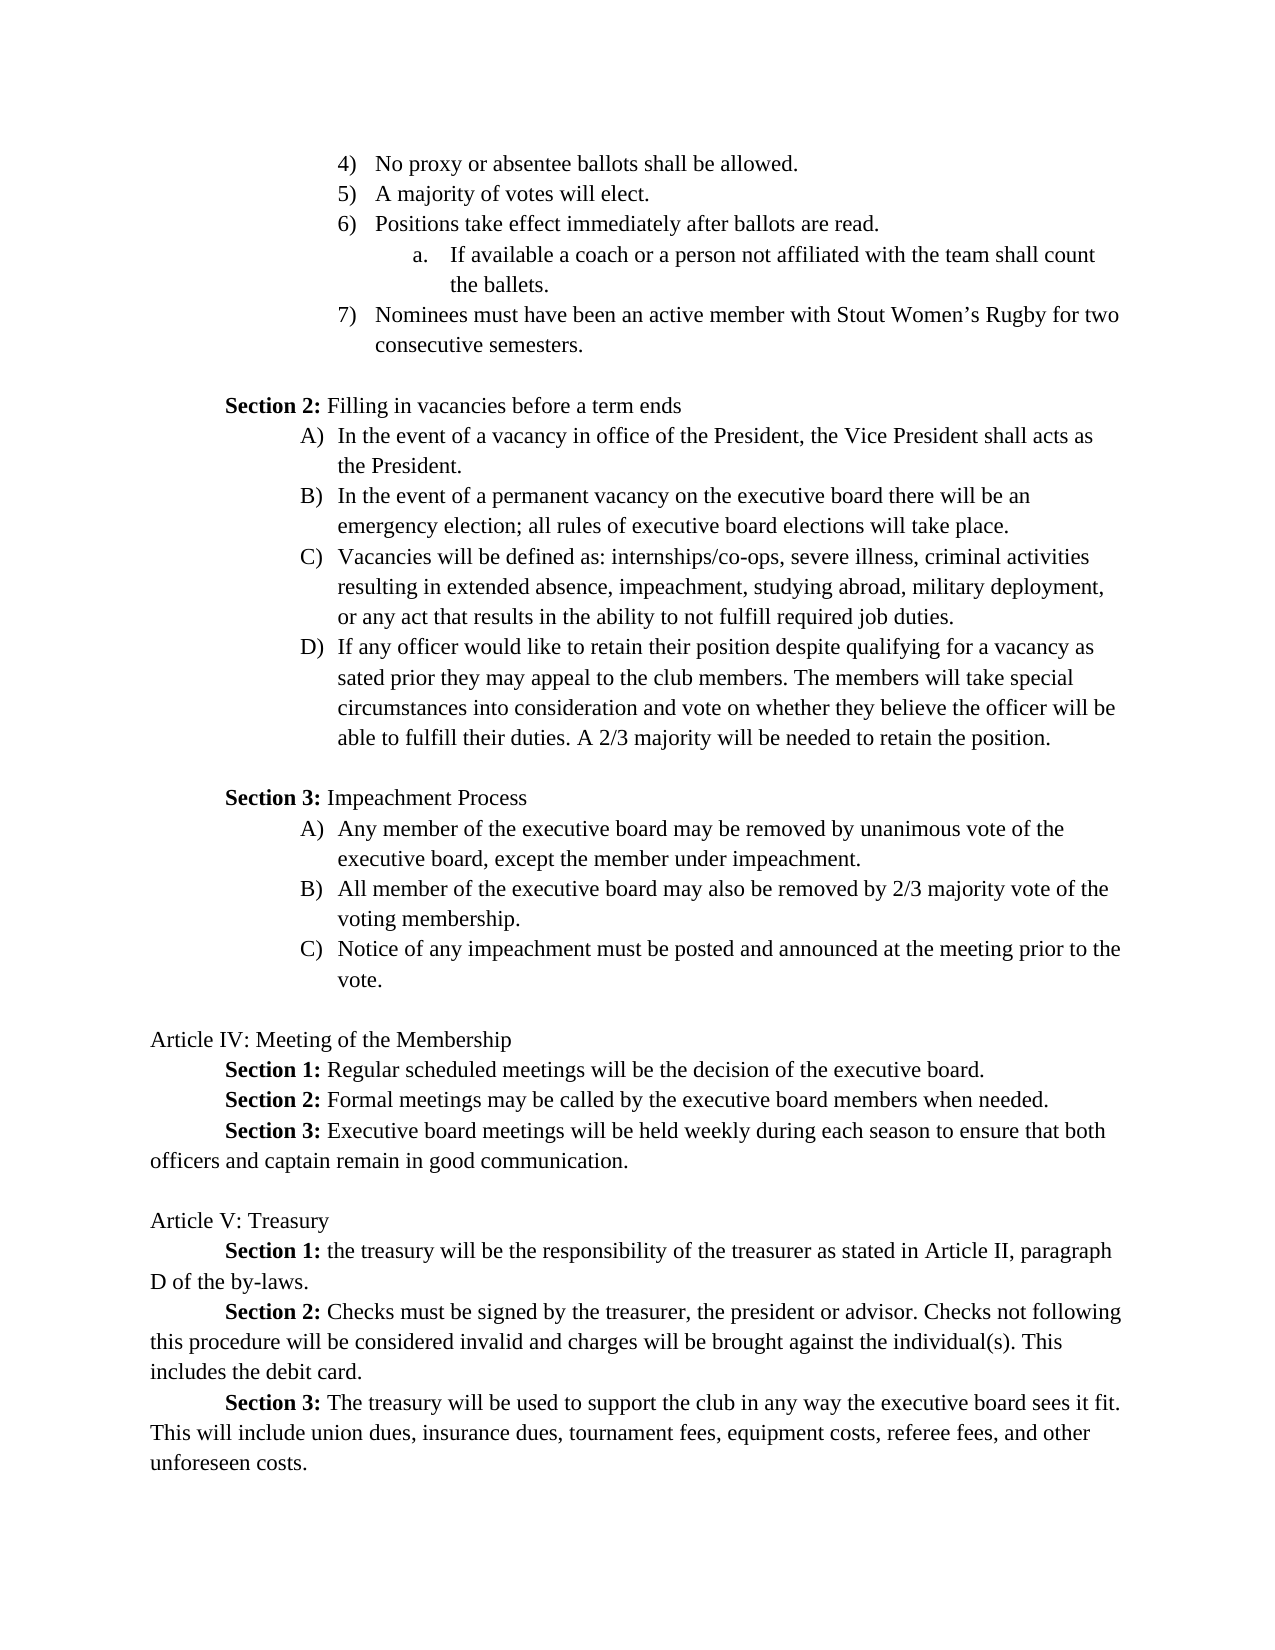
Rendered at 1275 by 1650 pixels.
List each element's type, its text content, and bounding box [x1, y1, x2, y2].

list A majority of votes will elect. [337, 180, 1125, 207]
list In the event of a vacancy in office of the President, the Vice President shall acts as the President. [300, 422, 1125, 478]
text Section 3: Impeachment Process [225, 784, 1125, 811]
list Vacancies will be defined as: internships/co-ops, severe illness, criminal activities resulting in extended absence, impeachment, studying abroad, military deployment, or any act that results in the ability to not fulfill required job duties. [300, 543, 1125, 629]
list All member of the executive board may also be removed by 2/3 majority vote of the voting membership. [300, 875, 1125, 932]
text Section 3: Executive board meetings will be held weekly during each season to ensure that both officers and captain remain in good communication. [150, 1117, 1125, 1173]
text Section 2: Filling in vacancies before a term ends [225, 392, 1125, 418]
text Article V: Treasury [150, 1207, 1125, 1234]
list Nominees must have been an active member with Stout Women’s Rugby for two consecutive semesters. [337, 301, 1125, 358]
list If available a coach or a person not affiliated with the team shall count the ballets. [412, 241, 1125, 297]
list If any officer would like to retain their position despite qualifying for a vacancy as sated prior they may appeal to the club members. The members will take special circumstances into consideration and vote on whether they believe the officer will be able to fulfill their duties. A 2/3 majority will be needed to retain the position. [300, 633, 1125, 750]
text Section 2: Formal meetings may be called by the executive board members when needed. [150, 1086, 1125, 1113]
text Section 1: the treasury will be the responsibility of the treasurer as stated in Article II, paragraph D of the by-laws. [150, 1237, 1125, 1294]
list Notice of any impeachment must be posted and announced at the meeting prior to the vote. [300, 935, 1125, 992]
text Section 3: The treasury will be used to support the club in any way the executive board sees it fit. This will include union dues, insurance dues, tournament fees, equipment costs, referee fees, and other unforeseen costs. [150, 1388, 1125, 1475]
text Section 2: Checks must be signed by the treasurer, the president or advisor. Checks not following this procedure will be considered invalid and charges will be brought against the individual(s). This includes the debit card. [150, 1298, 1125, 1385]
text Section 1: Regular scheduled meetings will be the decision of the executive board. [150, 1056, 1125, 1083]
text Article IV: Meeting of the Membership [150, 1026, 1125, 1052]
list Any member of the executive board may be removed by unanimous vote of the executive board, except the member under impeachment. [300, 814, 1125, 871]
list No proxy or absentee ballots shall be allowed. [337, 150, 1125, 176]
list Positions take effect immediately after ballots are read. [337, 210, 1125, 237]
list In the event of a permanent vacancy on the executive board there will be an emergency election; all rules of executive board elections will take place. [300, 482, 1125, 539]
